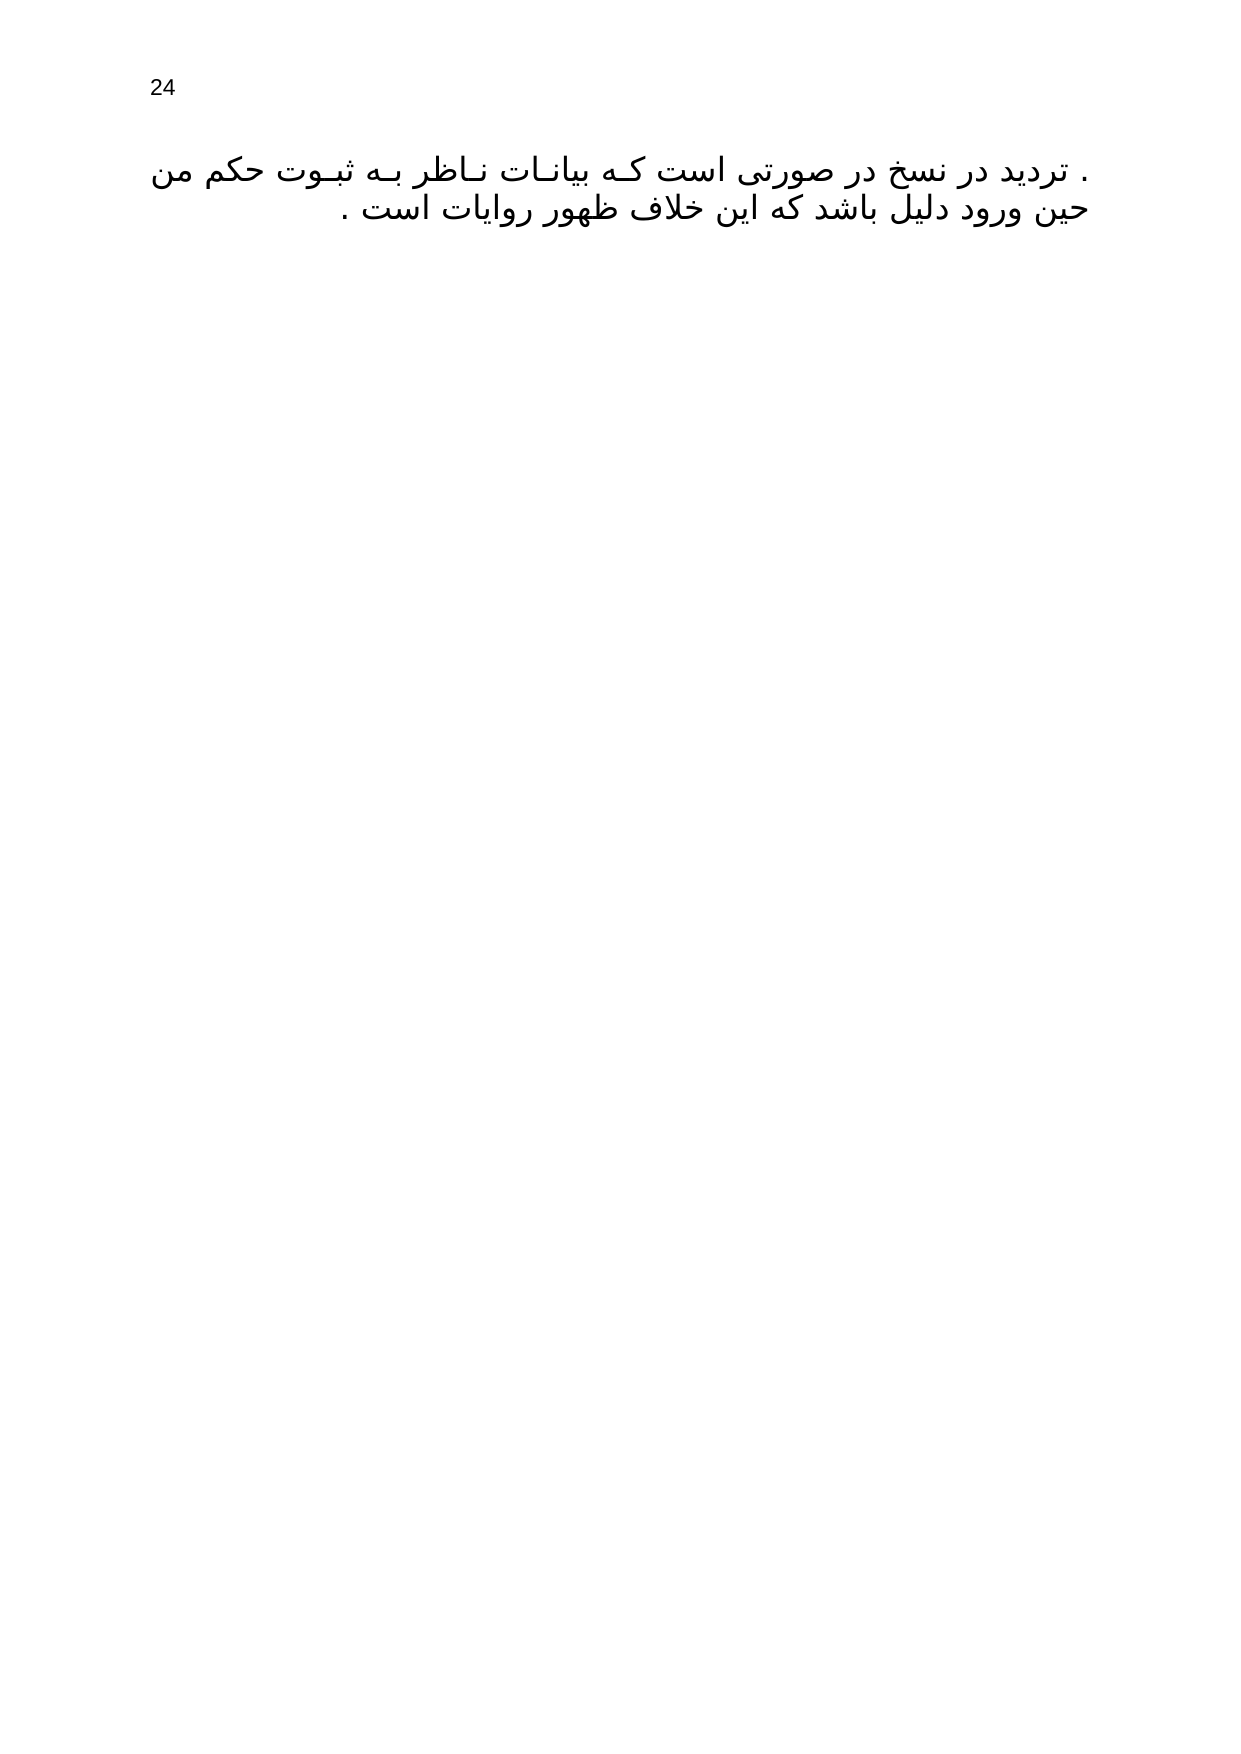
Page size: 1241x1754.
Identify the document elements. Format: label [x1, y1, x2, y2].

text [150, 150, 1090, 228]
